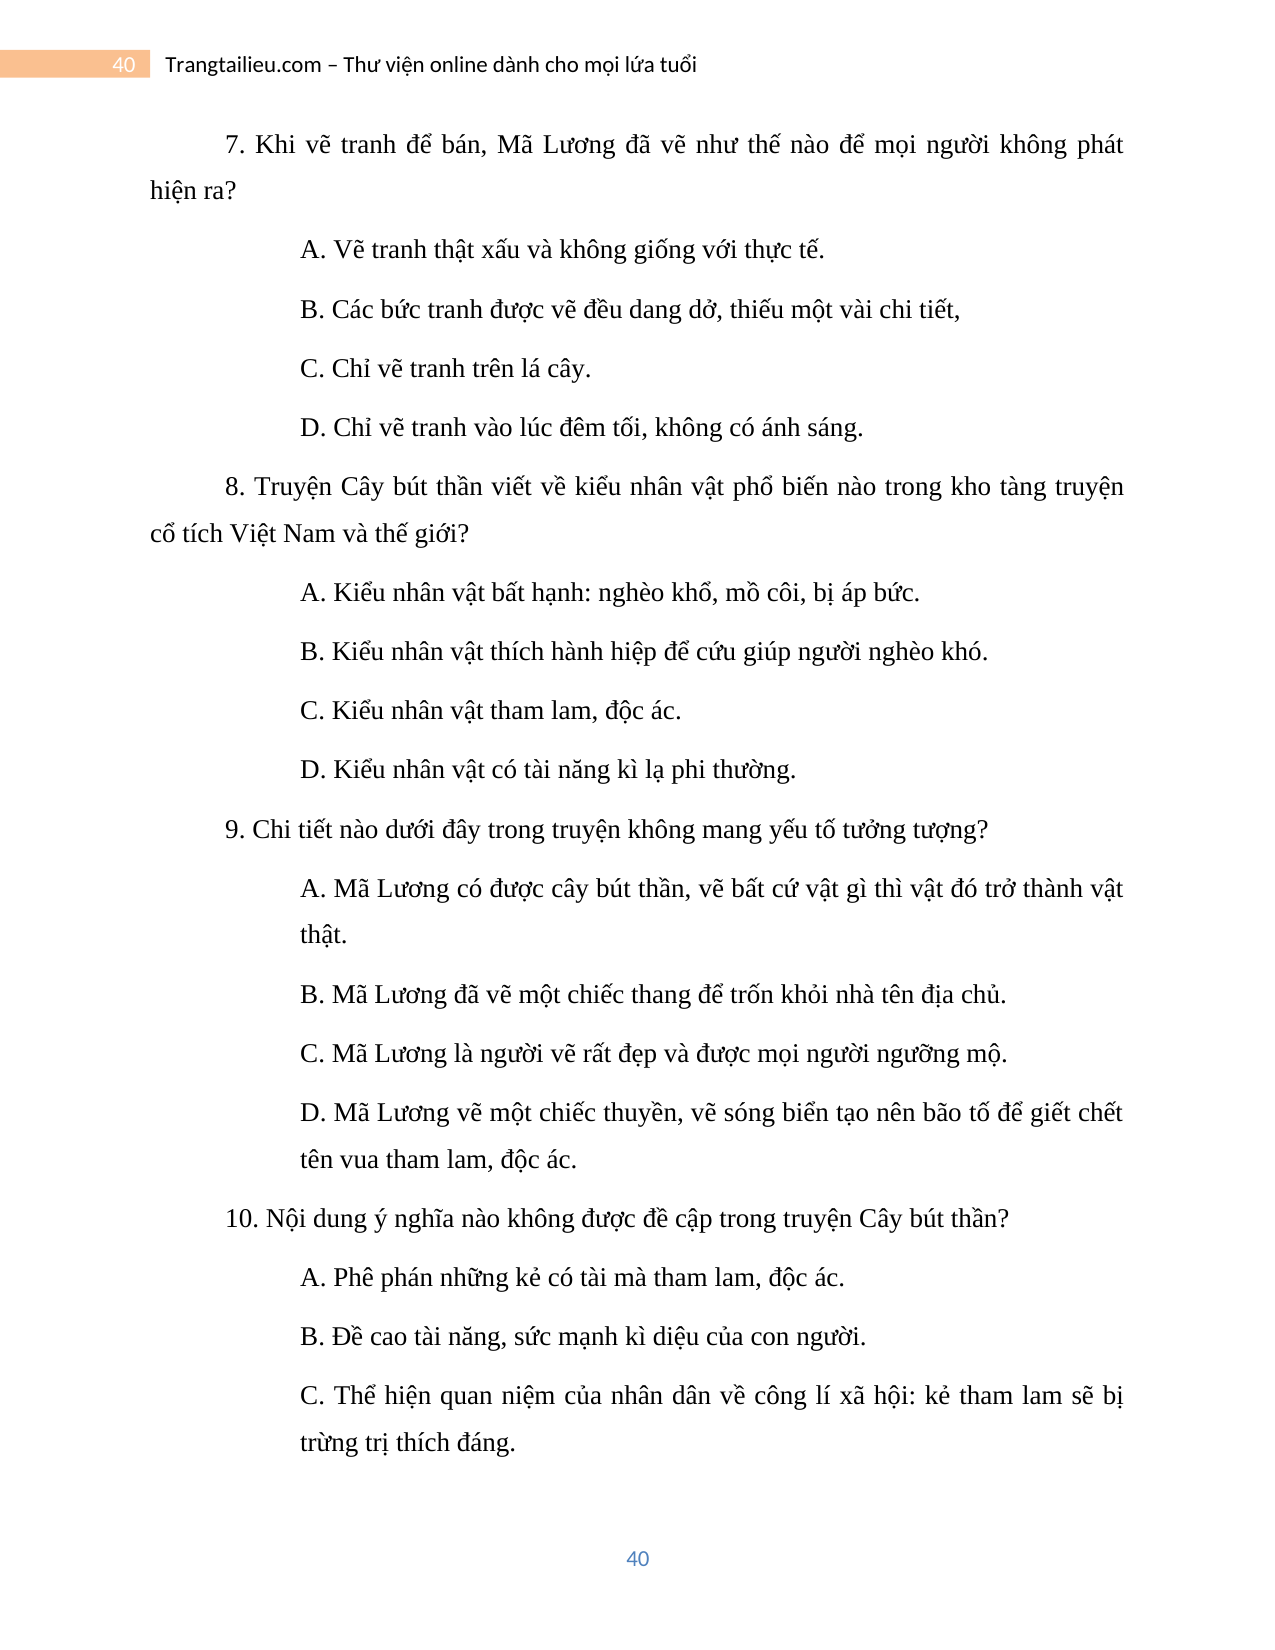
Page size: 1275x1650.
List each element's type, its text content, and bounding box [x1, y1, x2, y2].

text D. Kiểu nhân vật có tài năng kì lạ phi thường. [225, 753, 1125, 785]
text B. Mã Lương đã vẽ một chiếc thang để trốn khỏi nhà tên địa chủ. [300, 978, 1125, 1009]
text B. Các bức tranh được vẽ đều dang dở, thiếu một vài chi tiết, [300, 293, 1125, 324]
text B. Đề cao tài năng, sức mạnh kì diệu của con người. [300, 1320, 1125, 1351]
text D. Mã Lương vẽ một chiếc thuyền, vẽ sóng biển tạo nên bão tố để giết chết tên vua tham lam, độc ác. [300, 1096, 1125, 1174]
text C. Mã Lương là người vẽ rất đẹp và được mọi người ngưỡng mộ. [300, 1037, 1125, 1068]
text B. Kiểu nhân vật thích hành hiệp để cứu giúp người nghèo khó. [225, 635, 1125, 666]
text C. Thể hiện quan niệm của nhân dân về công lí xã hội: kẻ tham lam sẽ bị trừng trị thích đáng. [300, 1379, 1125, 1457]
text D. Chỉ vẽ tranh vào lúc đêm tối, không có ánh sáng. [300, 411, 1125, 442]
text 9. Chi tiết nào dưới đây trong truyện không mang yếu tố tưởng tượng? [150, 813, 1125, 844]
text 7. Khi vẽ tranh để bán, Mã Lương đã vẽ như thế nào để mọi người không phát hiện ra? [150, 128, 1125, 206]
text 10. Nội dung ý nghĩa nào không được đề cập trong truyện Cây bút thần? [150, 1202, 1125, 1233]
text 8. Truyện Cây bút thần viết về kiểu nhân vật phổ biến nào trong kho tàng truyện cổ tích Việt Nam và thế giới? [150, 470, 1125, 548]
text A. Phê phán những kẻ có tài mà tham lam, độc ác. [300, 1261, 1125, 1292]
text C. Chỉ vẽ tranh trên lá cây. [300, 352, 1125, 383]
text A. Mã Lương có được cây bút thần, vẽ bất cứ vật gì thì vật đó trở thành vật thật. [300, 872, 1125, 950]
text A. Vẽ tranh thật xấu và không giống với thực tế. [300, 233, 1125, 265]
text C. Kiểu nhân vật tham lam, độc ác. [225, 694, 1125, 726]
text A. Kiểu nhân vật bất hạnh: nghèo khổ, mồ côi, bị áp bức. [225, 576, 1125, 607]
